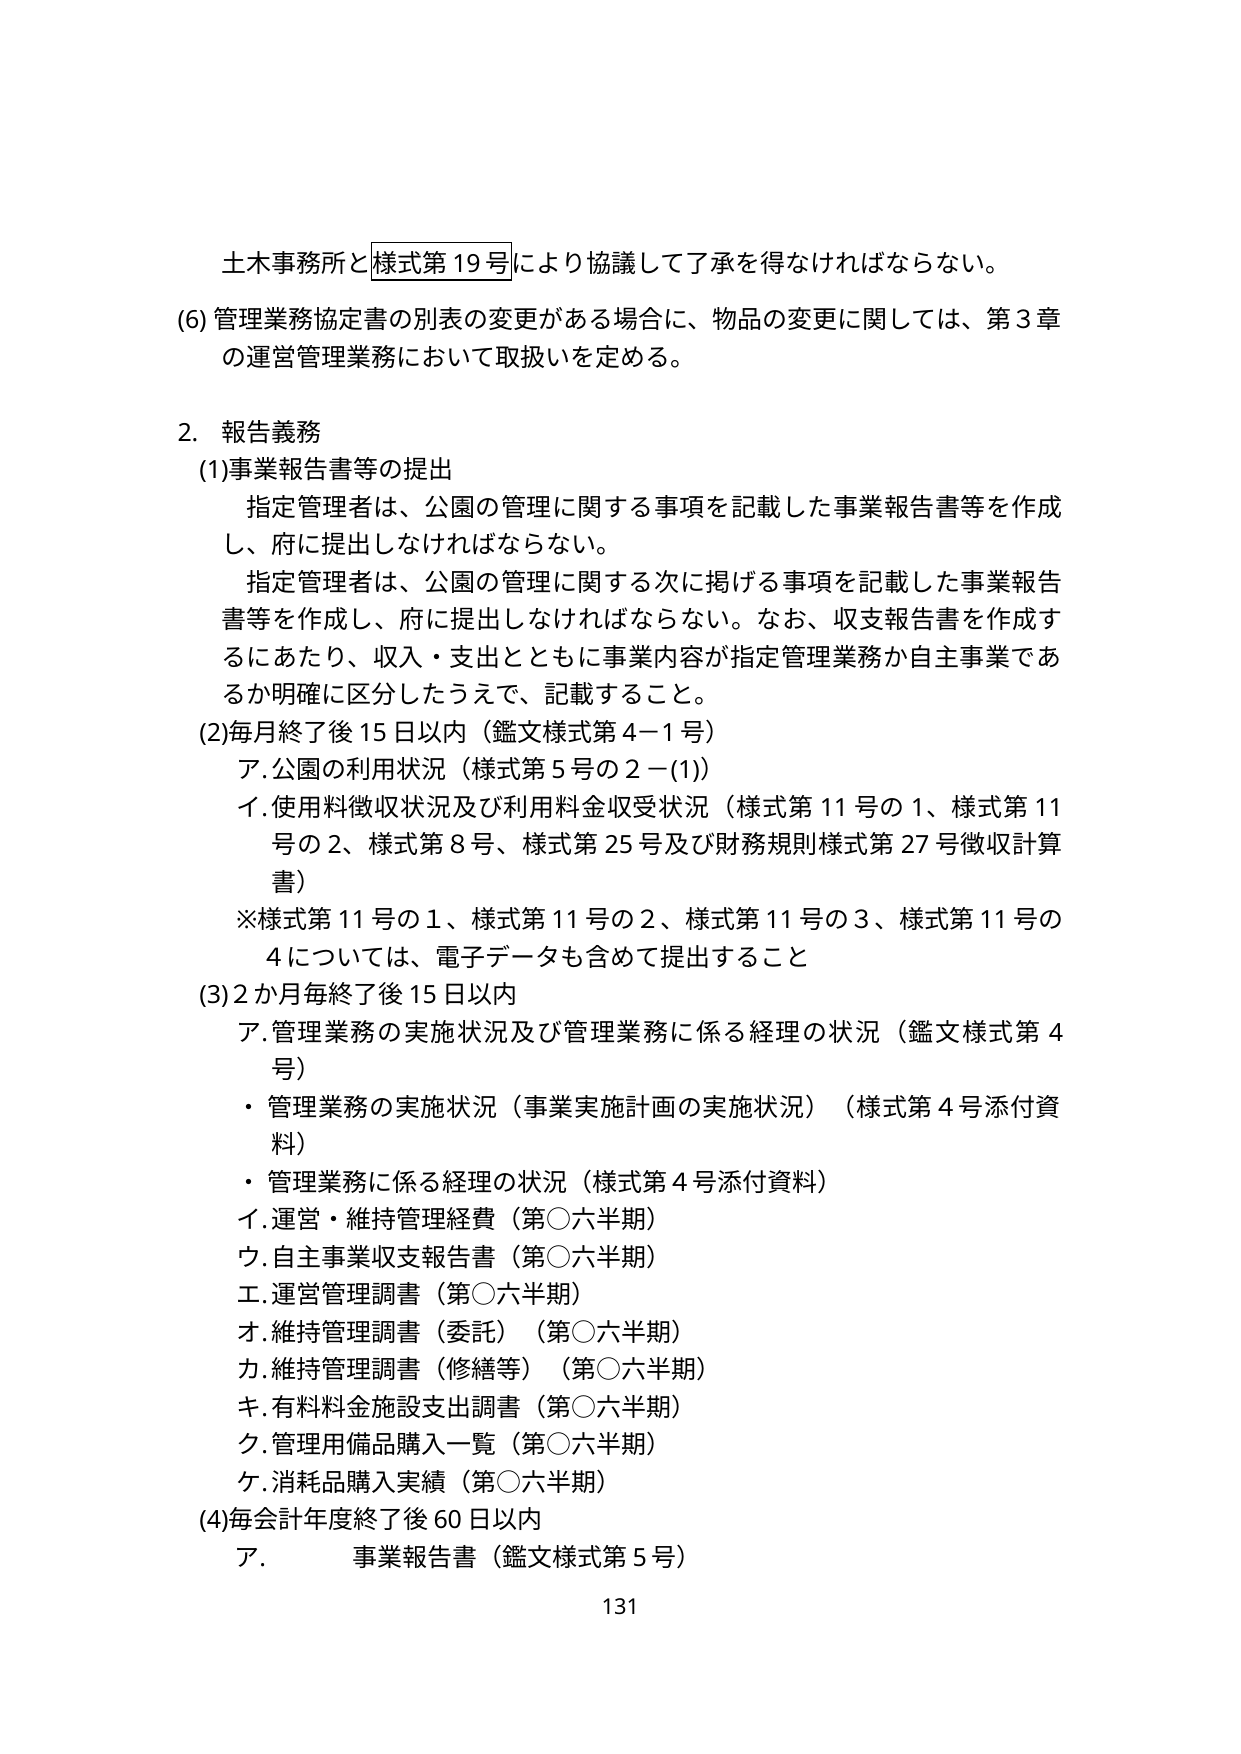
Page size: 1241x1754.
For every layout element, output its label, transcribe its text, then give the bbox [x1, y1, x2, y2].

list 自主事業収支報告書（第○六半期） [236, 1236, 1063, 1274]
list 管理業務の実施状況及び管理業務に係る経理の状況（鑑文様式第4号） [236, 1011, 1063, 1086]
list 維持管理調書（修繕等）（第○六半期） [236, 1349, 1063, 1386]
text (1)事業報告書等の提出 [199, 449, 1063, 486]
list 事業報告書（鑑文様式第5号） [234, 1536, 1063, 1574]
text 指定管理者は、公園の管理に関する次に掲げる事項を記載した事業報告書等を作成し、府に提出しなければならない。なお、収支報告書を作成するにあたり、収入・支出とともに事業内容が指定管理業務か自主事業であるか明確に区分したうえで、記載すること。 [221, 561, 1063, 711]
list 管理業務協定書の別表の変更がある場合に、物品の変更に関しては、第３章の運営管理業務において取扱いを定める。 [177, 299, 1063, 374]
list 公園の利用状況（様式第5号の２－(1)） [236, 749, 1063, 786]
list 有料料金施設支出調書（第○六半期） [236, 1386, 1063, 1424]
list 運営・維持管理経費（第○六半期） [236, 1199, 1063, 1236]
text (2)毎月終了後15日以内（鑑文様式第4－1号） [199, 711, 1063, 749]
text 指定管理者は、公園の管理に関する事項を記載した事業報告書等を作成し、府に提出しなければならない。 [221, 486, 1063, 561]
subtitle 報告義務 [177, 411, 1063, 449]
text (3)２か月毎終了後15日以内 [199, 974, 1063, 1011]
text ※様式第11号の１、様式第11号の２、様式第11号の３、様式第11号の４については、電子データも含めて提出すること [236, 899, 1063, 974]
text (4)毎会計年度終了後60日以内 [199, 1499, 1063, 1536]
list 消耗品購入実績（第○六半期） [236, 1461, 1063, 1499]
list 運営管理調書（第○六半期） [236, 1274, 1063, 1311]
list 使用料徴収状況及び利用料金収受状況（様式第11号の1、様式第11号の2、様式第８号、様式第25号及び財務規則様式第27号徴収計算書） [236, 786, 1063, 899]
list 管理業務に係る経理の状況（様式第４号添付資料） [236, 1161, 1063, 1199]
list 管理用備品購入一覧（第○六半期） [236, 1424, 1063, 1461]
list 管理業務の実施状況（事業実施計画の実施状況）（様式第４号添付資料） [236, 1086, 1063, 1161]
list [177, 224, 1063, 299]
list 維持管理調書（委託）（第○六半期） [236, 1311, 1063, 1349]
